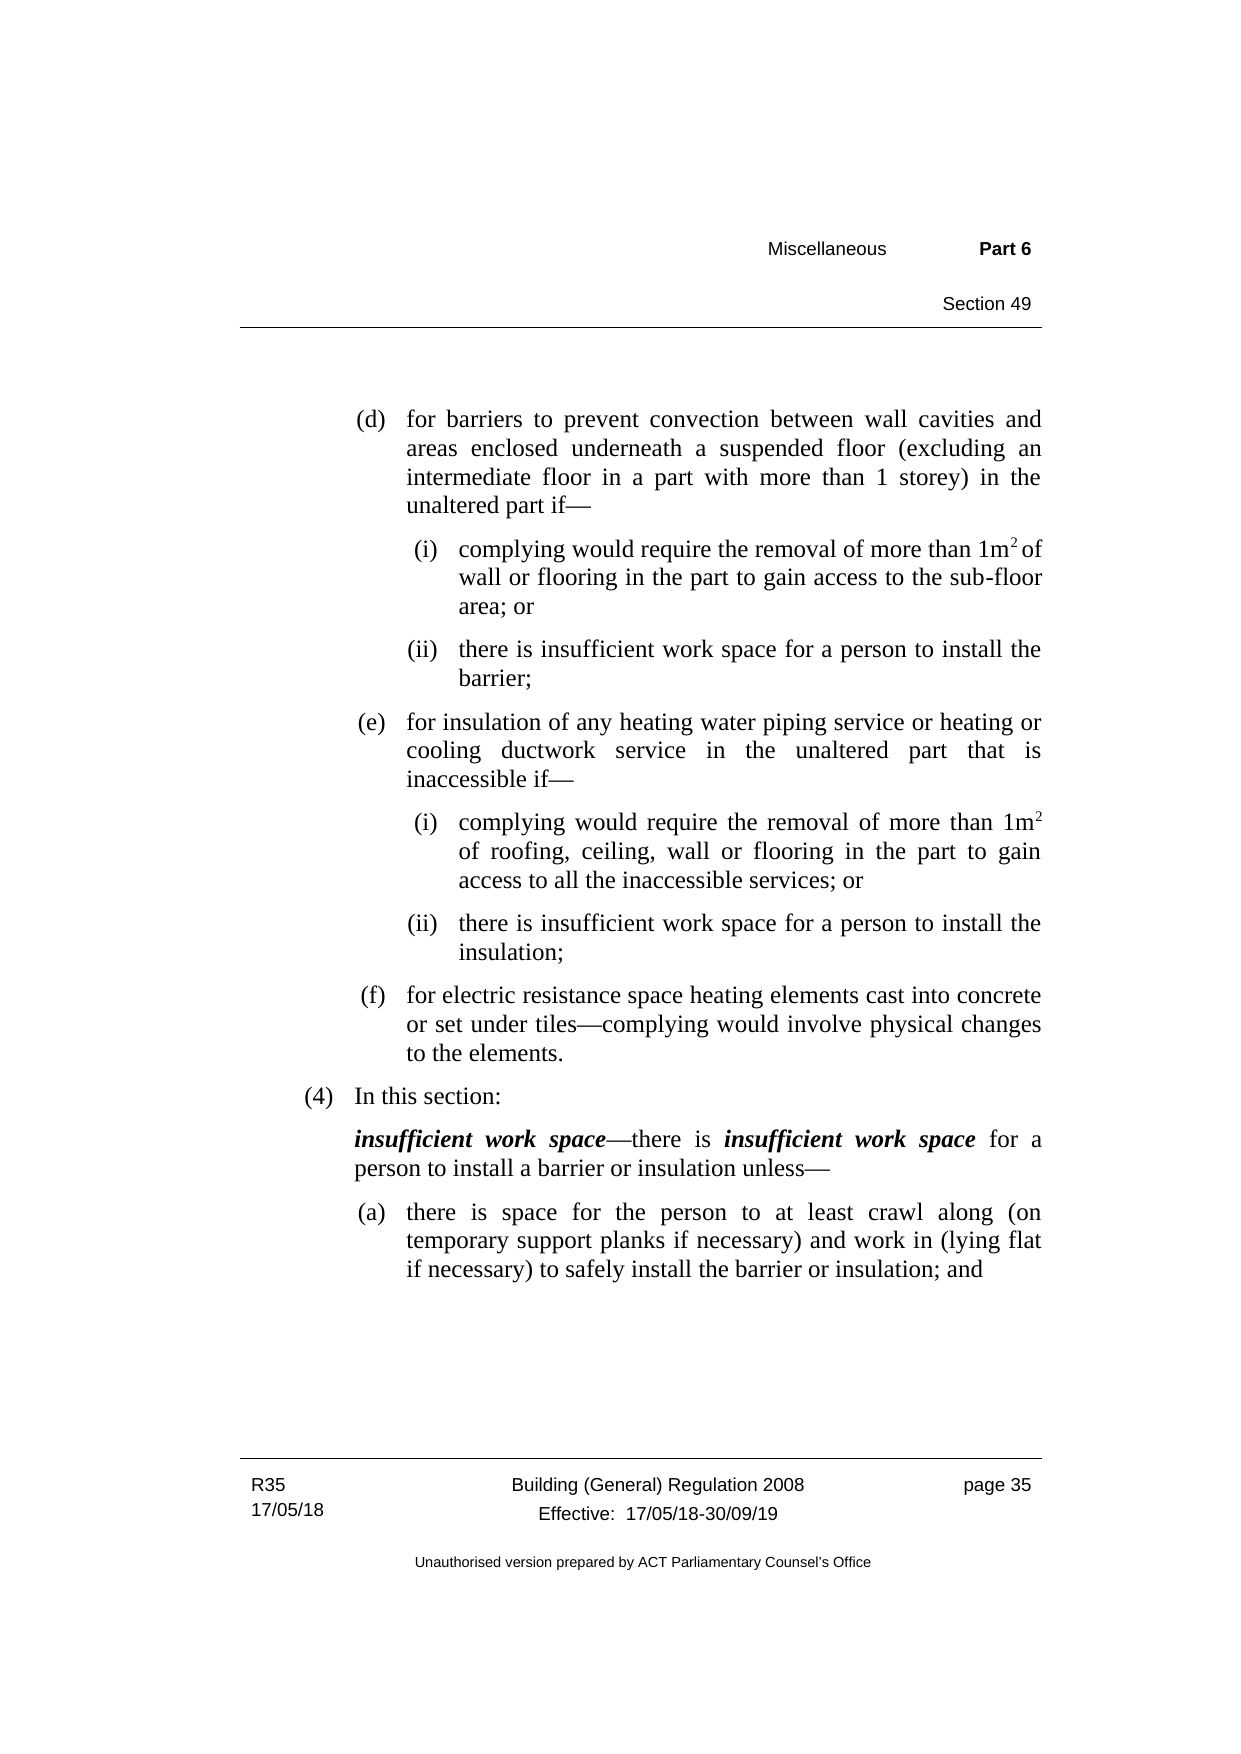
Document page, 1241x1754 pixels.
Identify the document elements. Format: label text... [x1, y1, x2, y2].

text (ii) there is insufficient work space for a person to install the barrier; [239, 634, 1042, 692]
text (e) for insulation of any heating water piping service or heating or cooling ductwork service in the unaltered part that is inaccessible if— [239, 707, 1042, 793]
text insufficient work space—there is insufficient work space for a person to install a barrier or insulation unless— [354, 1124, 1042, 1182]
text (d) for barriers to prevent convection between wall cavities and areas enclosed underneath a suspended floor (excluding an intermediate floor in a part with more than 1 storey) in the unaltered part if— [239, 404, 1042, 519]
text (i) complying would require the removal of more than 1m2 of roofing, ceiling, wall or flooring in the part to gain access to all the inaccessible services; or [239, 807, 1042, 894]
text (a) there is space for the person to at least crawl along (on temporary support planks if necessary) and work in (lying flat if necessary) to safely install the barrier or insulation; and [239, 1197, 1042, 1283]
text (4) In this section: [239, 1081, 1042, 1110]
text (i) complying would require the removal of more than 1m2 of wall or flooring in the part to gain access to the sub-floor area; or [239, 534, 1042, 620]
text (ii) there is insufficient work space for a person to install the insulation; [239, 908, 1042, 966]
text (f) for electric resistance space heating elements cast into concrete or set under tiles—complying would involve physical changes to the elements. [239, 980, 1042, 1067]
